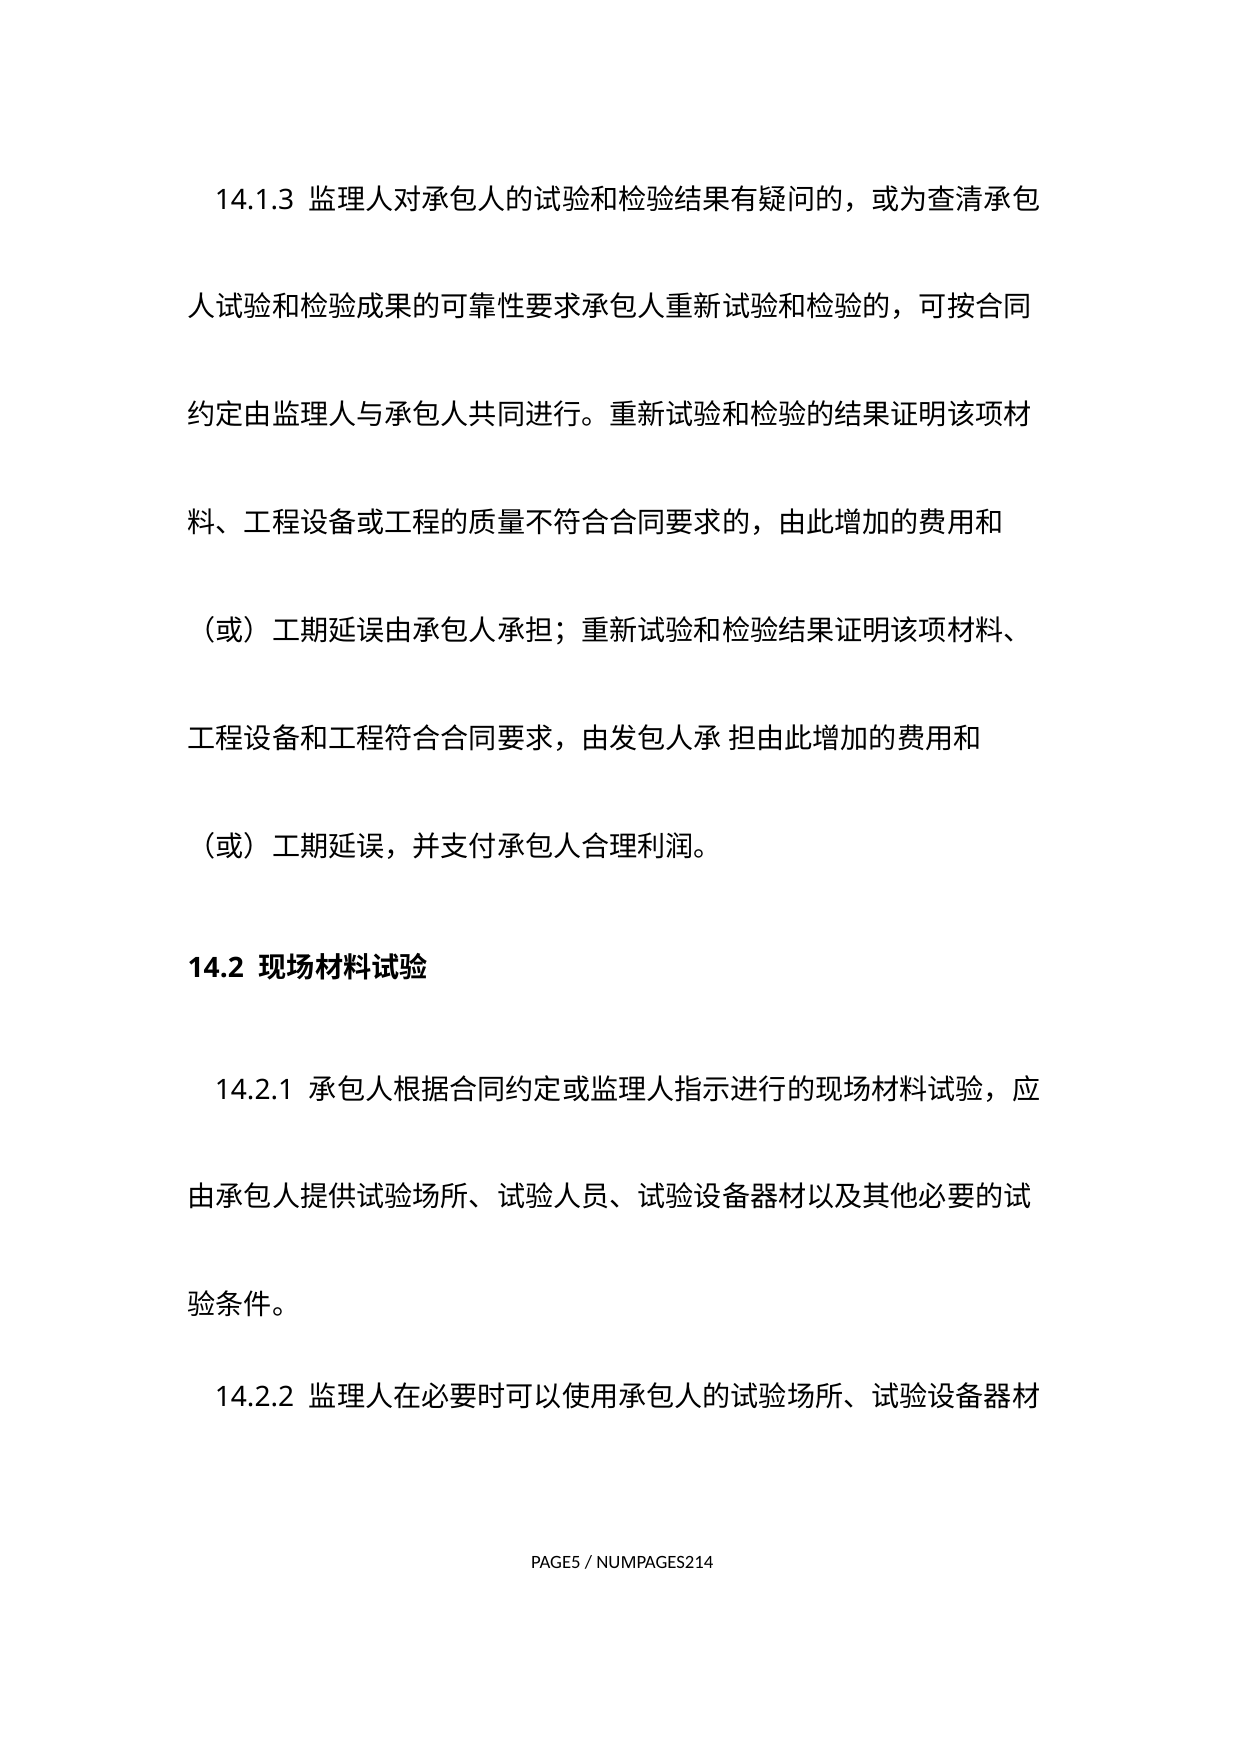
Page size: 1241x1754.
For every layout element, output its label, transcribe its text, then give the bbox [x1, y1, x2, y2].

text 14.1.3 监理人对承包人的试验和检验结果有疑问的，或为查清承包人试验和检验成果的可靠性要求承包人重新试验和检验的，可按合同约定由监理人与承包人共同进行。重新试验和检验的结果证明该项材料、工程设备或工程的质量不符合合同要求的，由此增加的费用和（或）工期延误由承包人承担；重新试验和检验结果证明该项材料、工程设备和工程符合合同要求，由发包人承 担由此增加的费用和（或）工期延误，并支付承包人合理利润。 [187, 164, 1053, 876]
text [187, 1362, 1053, 1427]
subtitle 14.2 现场材料试验 [187, 932, 1053, 997]
text 14.2.1 承包人根据合同约定或监理人指示进行的现场材料试验，应由承包人提供试验场所、试验人员、试验设备器材以及其他必要的试验条件。 [187, 1054, 1053, 1335]
